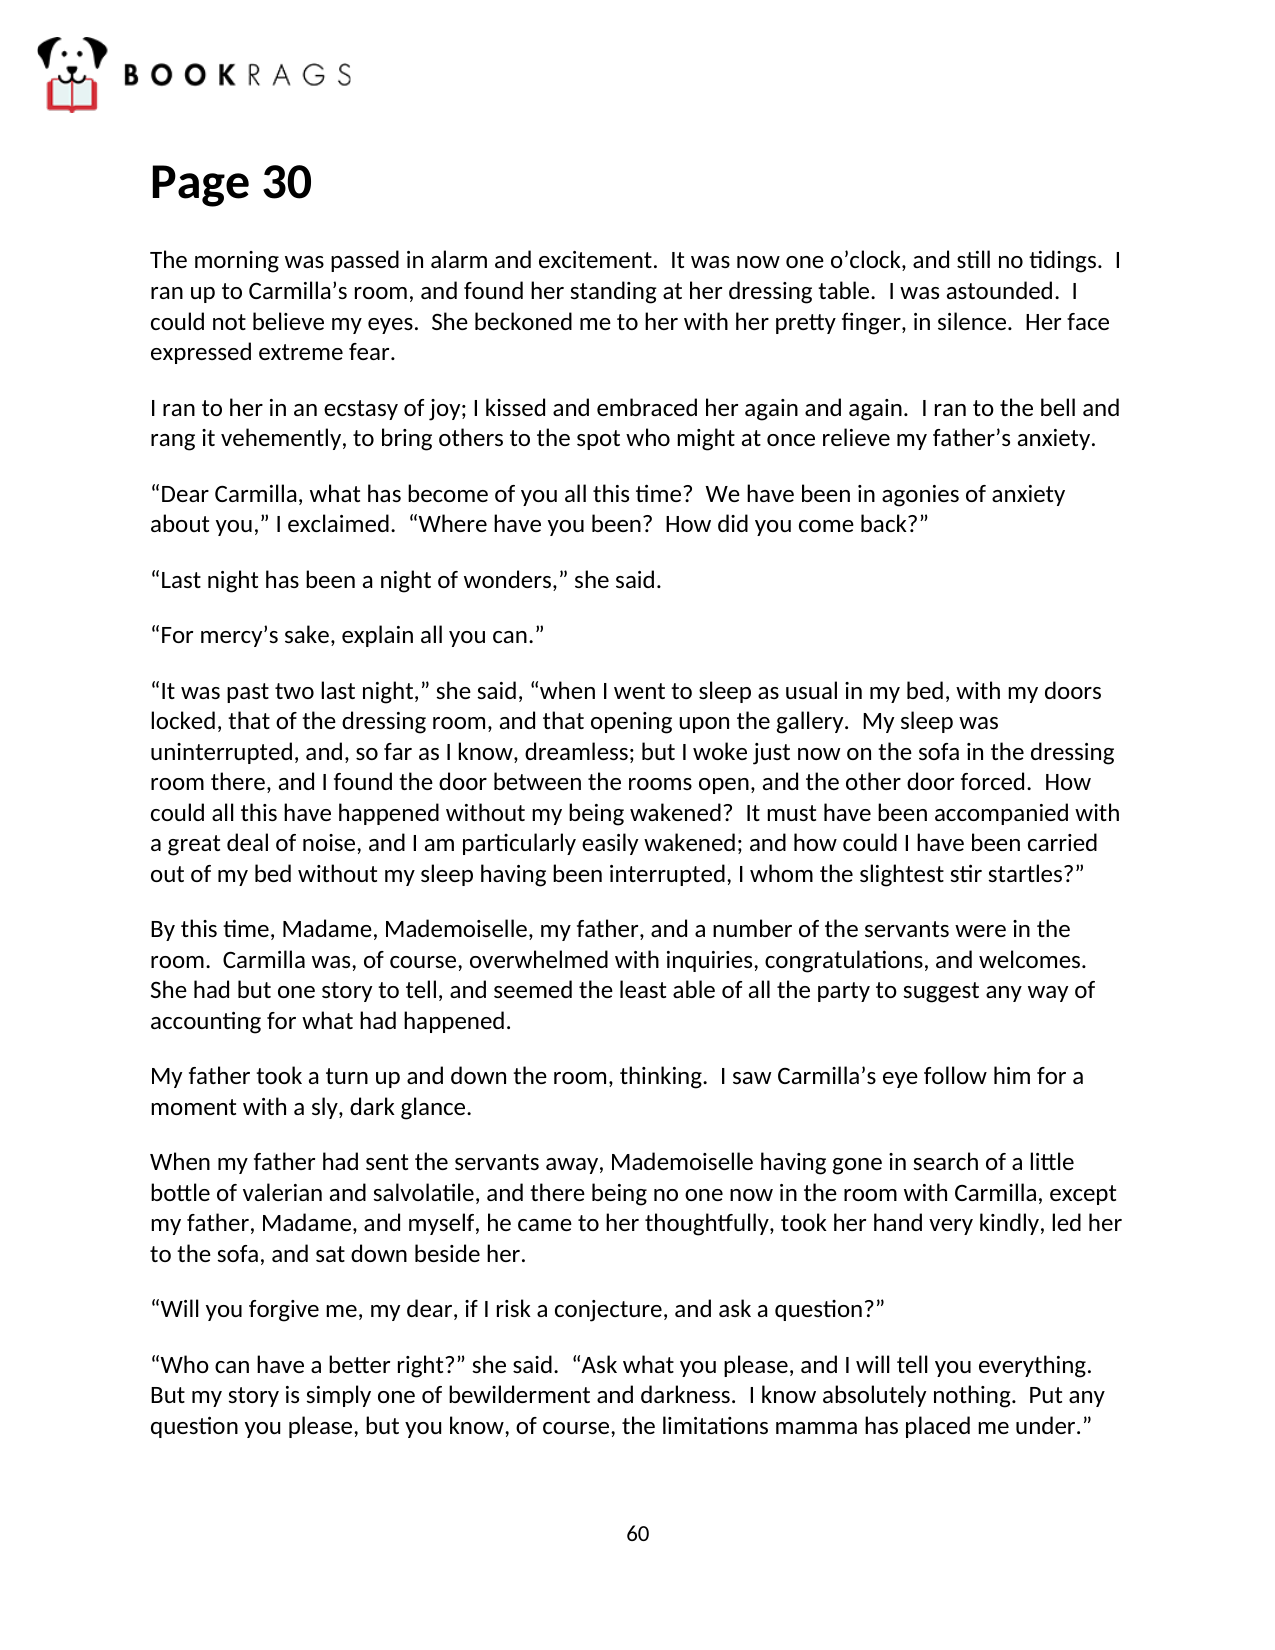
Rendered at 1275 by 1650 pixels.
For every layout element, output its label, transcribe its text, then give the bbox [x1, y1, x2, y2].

text “It was past two last night,” she said, “when I went to sleep as usual in my bed, with my doors locked, that of the dressing room, and that opening upon the gallery. My sleep was uninterrupted, and, so far as I know, dreamless; but I woke just now on the sofa in the dressing room there, and I found the door between the rooms open, and the other door forced. How could all this have happened without my being wakened? It must have been accompanied with a great deal of noise, and I am particularly easily wakened; and how could I have been carried out of my bed without my sleep having been interrupted, I whom the slightest stir startles?” [150, 675, 1125, 888]
text “Last night has been a night of wonders,” she said. [150, 564, 1125, 594]
text “For mercy’s sake, explain all you can.” [150, 619, 1125, 650]
text “Will you forgive me, my dear, if I risk a conjecture, and ask a question?” [150, 1294, 1125, 1324]
picture [37, 37, 351, 113]
text “Dear Carmilla, what has become of you all this time? We have been in agonies of anxiety about you,” I exclaimed. “Where have you been? How did you come back?” [150, 478, 1125, 539]
text The morning was passed in alarm and excitement. It was now one o’clock, and still no tidings. I ran up to Carmilla’s room, and found her standing at her dressing table. I was astounded. I could not believe my eyes. She beckoned me to her with her pretty finger, in silence. Her face expressed extreme fear. [150, 244, 1125, 367]
text My father took a turn up and down the room, thinking. I saw Carmilla’s eye follow him for a moment with a sly, dark glance. [150, 1061, 1125, 1122]
text When my father had sent the servants away, Mademoiselle having gone in search of a little bottle of valerian and salvolatile, and there being no one now in the room with Carmilla, except my father, Madame, and myself, he came to her thoughtfully, took her hand very kindly, led her to the sofa, and sat down beside her. [150, 1147, 1125, 1269]
text “Who can have a better right?” she said. “Ask what you please, and I will tell you everything. But my story is simply one of bewilderment and darkness. I know absolutely nothing. Put any question you please, but you know, of course, the limitations mamma has placed me under.” [150, 1349, 1125, 1441]
text I ran to her in an ecstasy of joy; I kissed and embraced her again and again. I ran to the bell and rang it vehemently, to bring others to the spot who might at once relieve my father’s anxiety. [150, 392, 1125, 453]
text By this time, Madame, Mademoiselle, my father, and a number of the servants were in the room. Carmilla was, of course, overwhelmed with inquiries, congratulations, and welcomes. She had but one story to tell, and seemed the least able of all the party to suggest any way of accounting for what had happened. [150, 913, 1125, 1036]
text Page 30 [150, 150, 1125, 211]
